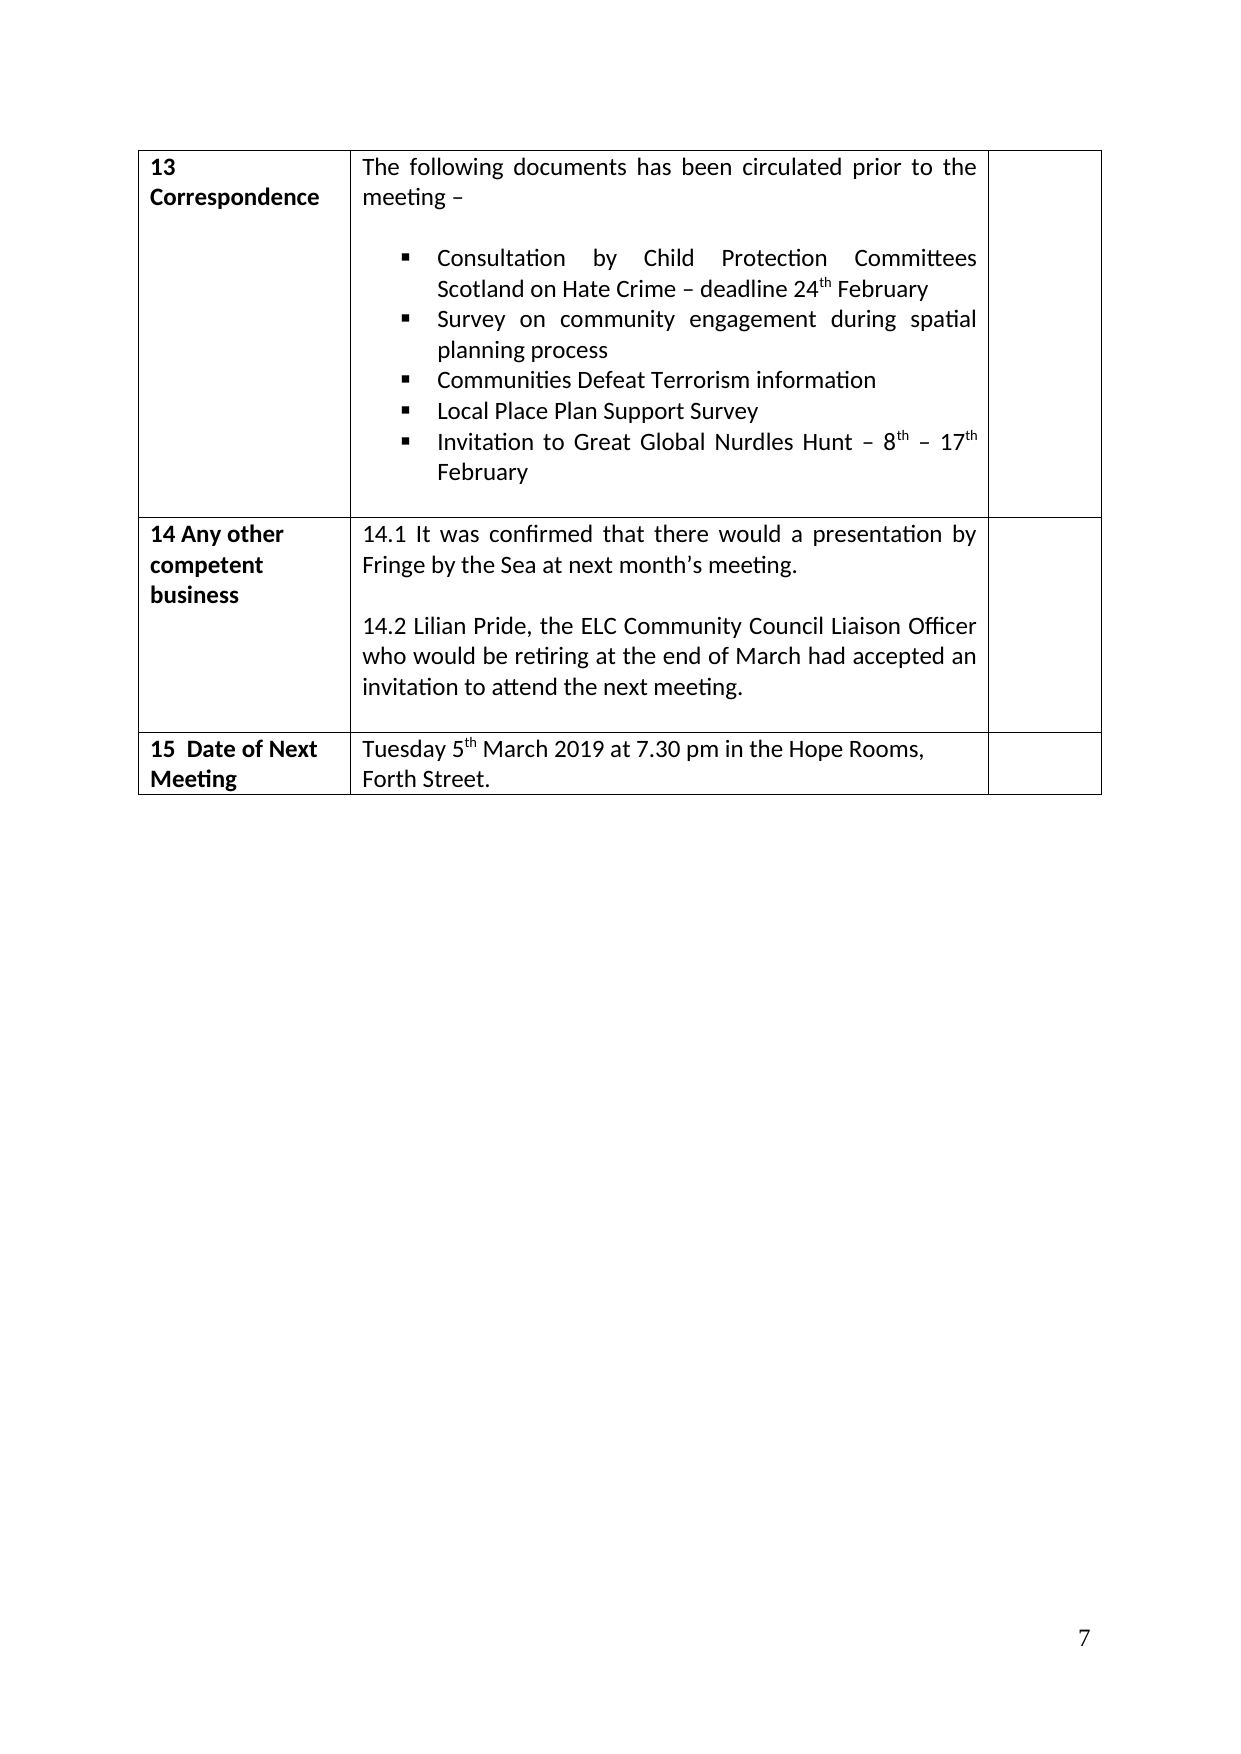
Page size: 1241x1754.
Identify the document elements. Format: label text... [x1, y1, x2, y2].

table_cell 15 Date of Next Meeting [139, 733, 350, 794]
table_cell [989, 518, 1101, 732]
table_cell 14 Any other competent business [139, 518, 350, 732]
table_cell Tuesday 5th March 2019 at 7.30 pm in the Hope Rooms, Forth Street. [351, 733, 988, 794]
table_cell [989, 733, 1101, 794]
table_cell 13 Correspondence [139, 151, 350, 517]
table_cell 14.1 It was confirmed that there would a presentation by Fringe by the Sea at next month’s meeting. 14.2 Lilian Pride, the ELC Community Council Liaison Officer who would be retiring at the end of March had accepted an invitation to attend the next meeting. [351, 518, 988, 732]
table_cell The following documents has been circulated prior to the meeting – Consultation by Child Protection Committees Scotland on Hate Crime – deadline 24th February Survey on community engagement during spatial planning process Communities Defeat Terrorism information Local Place Plan Support Survey Invitation to Great Global Nurdles Hunt – 8th – 17th February [351, 151, 988, 517]
table_cell [989, 151, 1101, 517]
